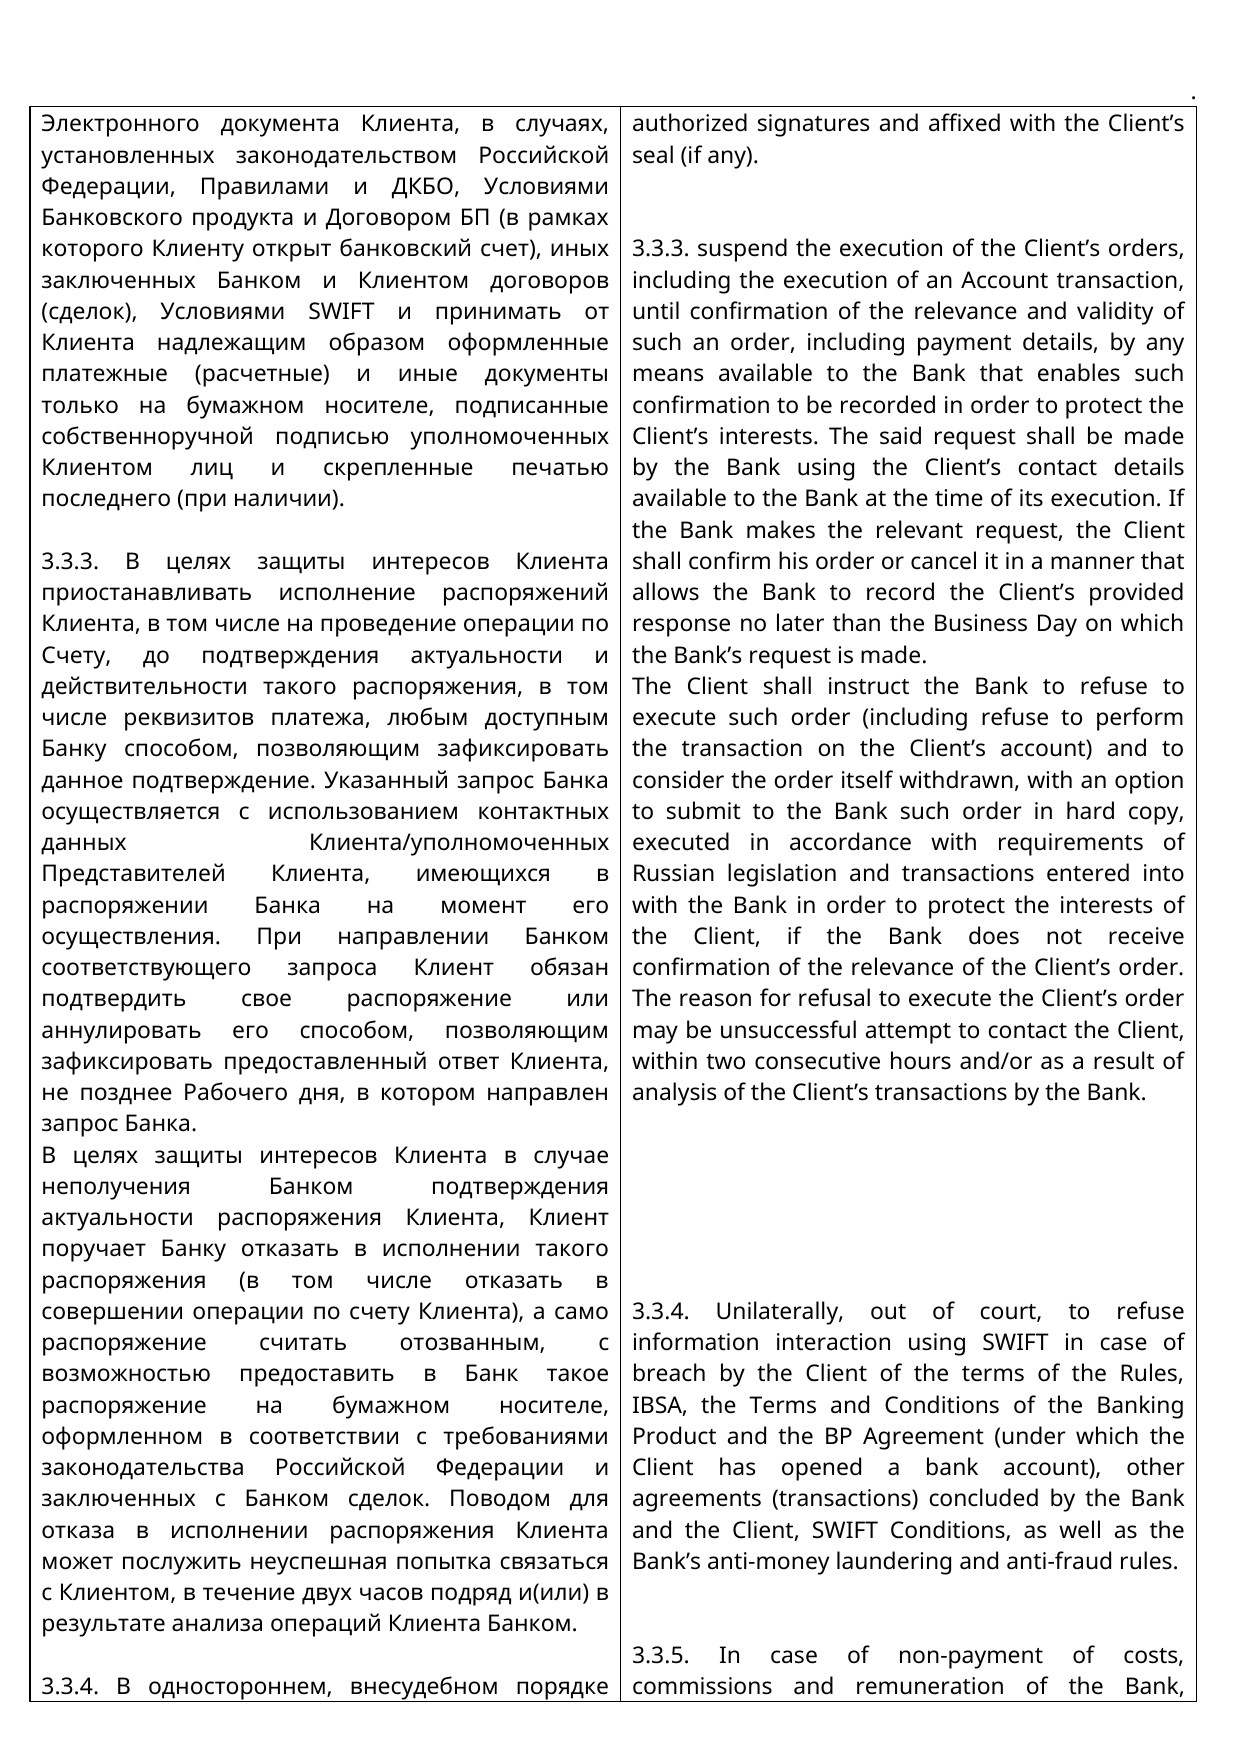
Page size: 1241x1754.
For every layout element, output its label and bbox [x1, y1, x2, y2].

table_cell [31, 107, 620, 1701]
table_cell [621, 107, 1196, 1701]
